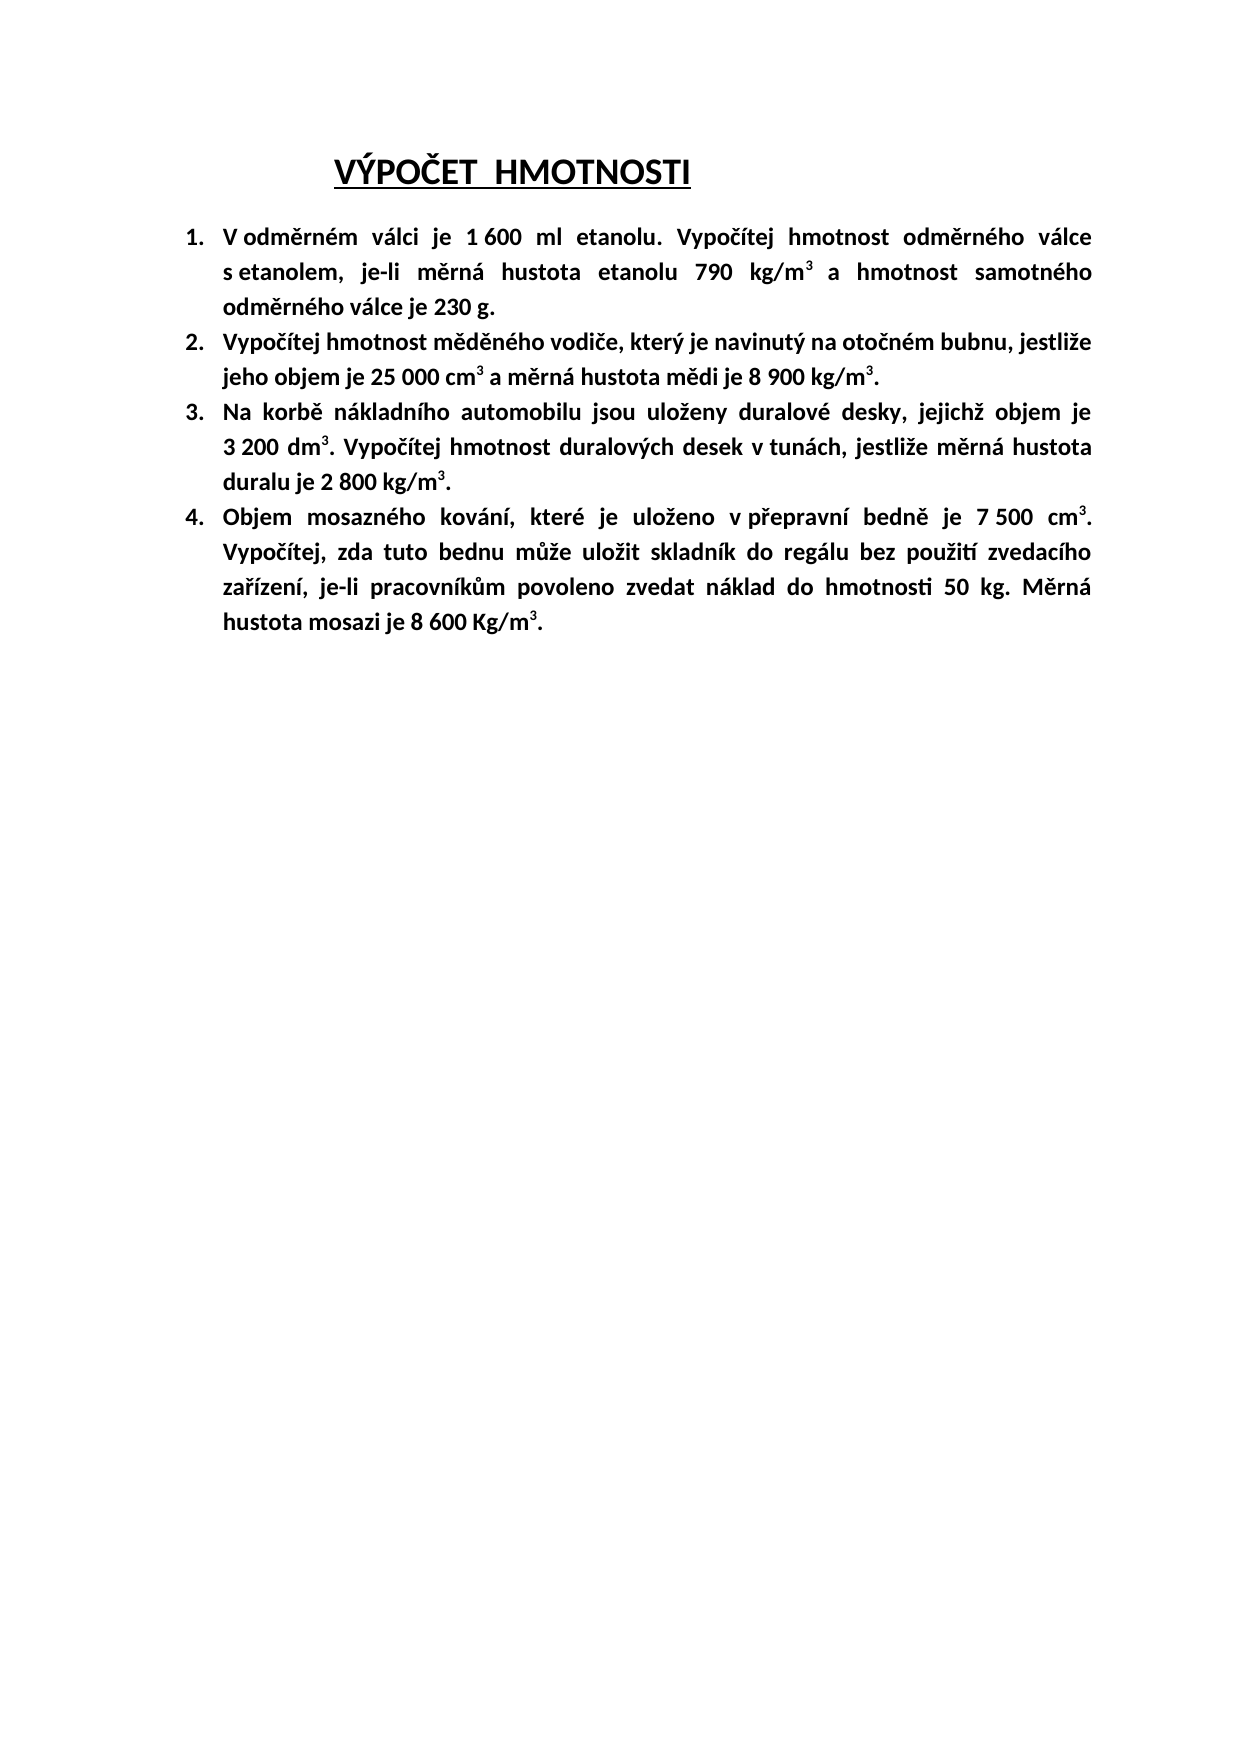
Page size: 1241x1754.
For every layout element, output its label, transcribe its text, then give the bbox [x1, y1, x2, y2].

list Objem mosazného kování, které je uloženo v přepravní bedně je 7 500 cm3. Vypočítej, zda tuto bednu může uložit skladník do regálu bez použití zvedacího zařízení, je-li pracovníkům povoleno zvedat náklad do hmotnosti 50 kg. Měrná hustota mosazi je 8 600 Kg/m3. [185, 501, 1093, 637]
list Vypočítej hmotnost měděného vodiče, který je navinutý na otočném bubnu, jestliže jeho objem je 25 000 cm3 a měrná hustota mědi je 8 900 kg/m3. [185, 326, 1093, 392]
list V odměrném válci je 1 600 ml etanolu. Vypočítej hmotnost odměrného válce s etanolem, je-li měrná hustota etanolu 790 kg/m3 a hmotnost samotného odměrného válce je 230 g. [185, 221, 1093, 322]
text VÝPOČET HMOTNOSTI [148, 148, 1093, 193]
list Na korbě nákladního automobilu jsou uloženy duralové desky, jejichž objem je 3 200 dm3. Vypočítej hmotnost duralových desek v tunách, jestliže měrná hustota duralu je 2 800 kg/m3. [185, 396, 1093, 497]
